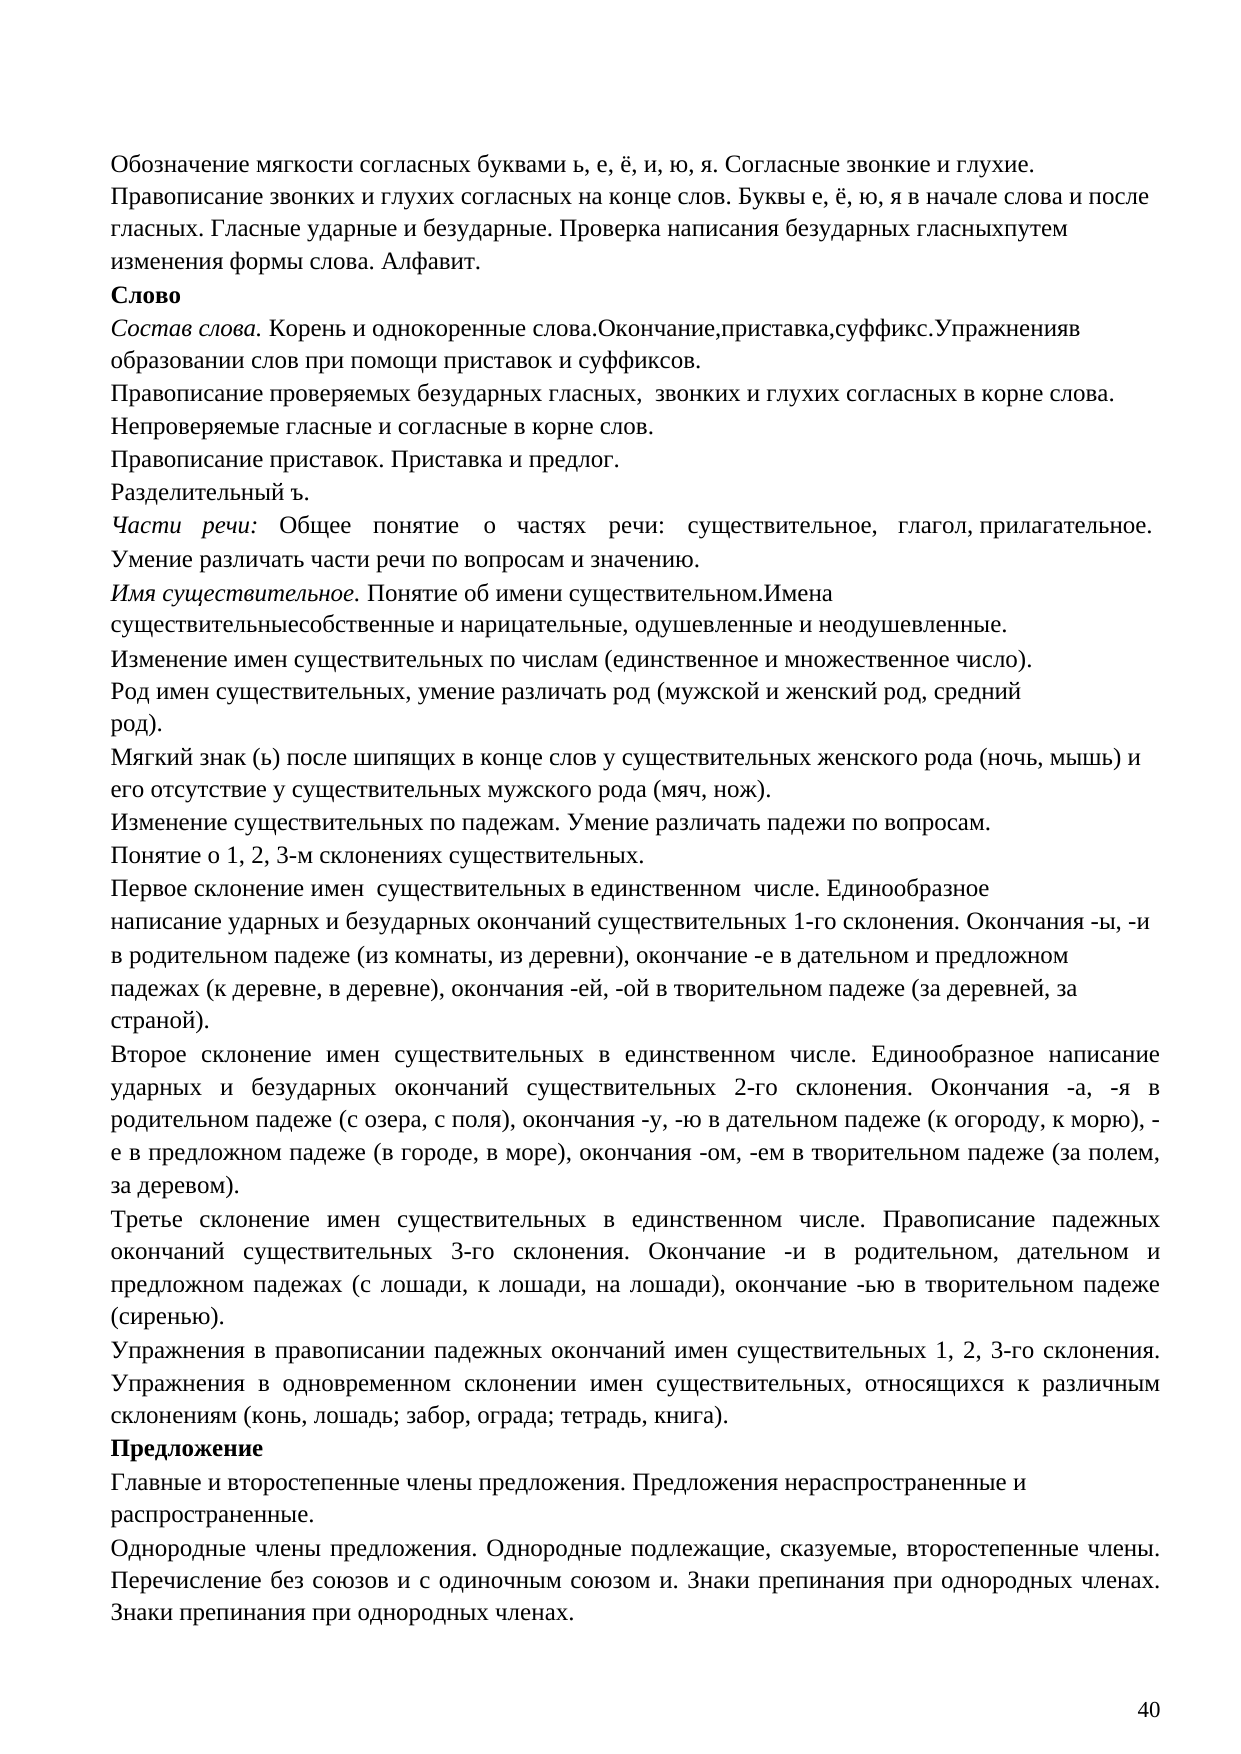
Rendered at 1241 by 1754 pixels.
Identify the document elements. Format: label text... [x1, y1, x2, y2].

text Понятие о 1, 2, 3-м склонениях существительных. [110, 840, 1163, 869]
text 40 [1137, 1696, 1163, 1723]
text Непроверяемые гласные и согласные в корне слов. [110, 411, 1163, 440]
text написание ударных и безударных окончаний существительных 1-го склонения. Окончания -ы, -и [110, 906, 1163, 935]
text Предложение [110, 1433, 1163, 1462]
text Главные и второстепенные члены предложения. Предложения нераспространенные и распространенные. [110, 1467, 1028, 1527]
text Умение различать части речи по вопросам и значению. [110, 544, 1163, 572]
text Изменение имен существительных по числам (единственное и множественное число). Род имен существительных, умение различать род (мужской и женский род, средний род). [110, 644, 1078, 737]
text Имя существительное. Понятие об имени существительном.Имена существительныесобственные и нарицательные, одушевленные и неодушевленные. [110, 578, 1161, 638]
text Второе склонение имен существительных в единственном числе. Единообразное написание ударных и безударных окончаний существительных 2-го склонения. Окончания -а, -я в родительном падеже (с озера, с поля), окончания -у, -ю в дательном падеже (к огороду, к морю), -е в предложном падеже (в городе, в море), окончания -ом, -ем в творительном падеже (за полем, за деревом). [110, 1039, 1161, 1198]
text Однородные члены предложения. Однородные подлежащие, сказуемые, второстепенные члены. Перечисление без союзов и с одиночным союзом и. Знаки препинания при однородных членах. Знаки препинания при однородных членах. [110, 1533, 1161, 1626]
text Упражнения в правописании падежных окончаний имен существительных 1, 2, 3-го склонения. Упражнения в одновременном склонении имен существительных, относящихся к различным склонениям (конь, лошадь; забор, ограда; тетрадь, книга). [110, 1335, 1161, 1429]
text Состав слова. Корень и однокоренные слова.Окончание,приставка,суффикс.Упражненияв образовании слов при помощи приставок и суффиксов. [110, 313, 1161, 374]
text Части речи: Общее понятие о частях речи: существительное, глагол, прилагательное. [110, 510, 1163, 539]
text Разделительный ъ. [110, 477, 1163, 506]
text Мягкий знак (ь) после шипящих в конце слов у существительных женского рода (ночь, мышь) и его отсутствие у существительных мужского рода (мяч, нож). [110, 742, 1161, 803]
text Первое склонение имен существительных в единственном числе. Единообразное [110, 873, 1163, 902]
text Правописание проверяемых безударных гласных, звонких и глухих согласных в корне слова. [110, 378, 1163, 407]
text Слово [110, 280, 1163, 308]
text Правописание приставок. Приставка и предлог. [110, 444, 1163, 473]
text Третье склонение имен существительных в единственном числе. Правописание падежных окончаний существительных 3-го склонения. Окончание -и в родительном, дательном и предложном падежах (с лошади, к лошади, на лошади), окончание -ью в творительном падеже (сиренью). [110, 1204, 1161, 1330]
text Изменение существительных по падежам. Умение различать падежи по вопросам. [110, 807, 1163, 835]
text Обозначение мягкости согласных буквами ь, е, ё, и, ю, я. Согласные звонкие и глухие. Правописание звонких и глухих согласных на конце слов. Буквы е, ё, ю, я в начале слова и после гласных. Гласные ударные и безударные. Проверка написания безударных гласныхпутем изменения формы слова. Алфавит. [110, 149, 1163, 275]
list родительном падеже (из комнаты, из деревни), окончание -е в дательном и предложном падежах (к деревне, в деревне), окончания -ей, -ой в творительном падеже (за деревней, за страной). [110, 941, 1159, 1034]
